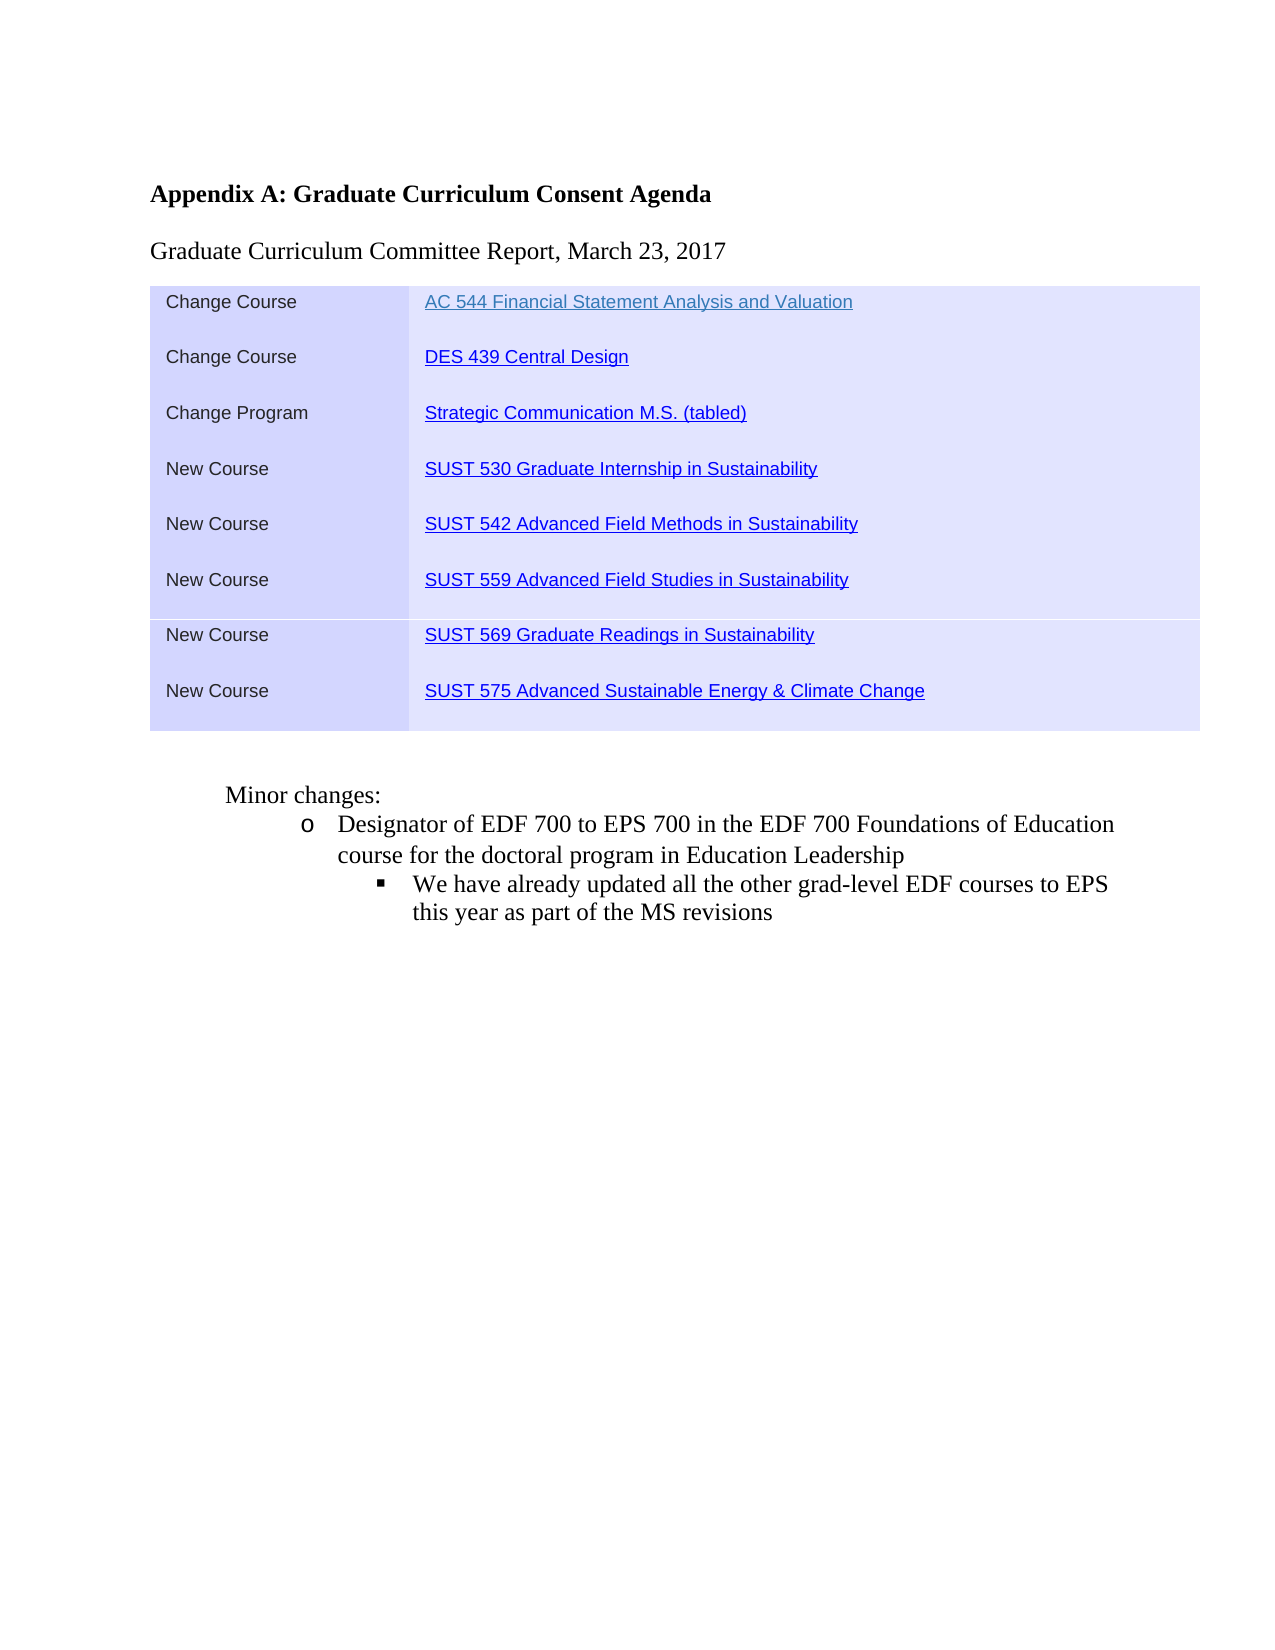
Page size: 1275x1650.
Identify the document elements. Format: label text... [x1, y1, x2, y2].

text Minor changes: [150, 780, 1125, 809]
table_cell Change Course [150, 341, 409, 397]
table_cell SUST 569 Graduate Readings in Sustainability [409, 620, 1200, 675]
table_cell SUST 575 Advanced Sustainable Energy & Climate Change [409, 675, 1200, 731]
table_cell New Course [150, 620, 409, 675]
table_cell New Course [150, 508, 409, 564]
list Designator of EDF 700 to EPS 700 in the EDF 700 Foundations of Education course for the doctoral program in Education Leadership [300, 809, 1125, 869]
table_cell New Course [150, 453, 409, 508]
text Graduate Curriculum Committee Report, March 23, 2017 [150, 236, 1125, 265]
table_cell New Course [150, 675, 409, 731]
text Appendix A: Graduate Curriculum Consent Agenda [150, 179, 1125, 207]
table_header AC 544 Financial Statement Analysis and Valuation [409, 286, 1200, 341]
table_cell SUST 530 Graduate Internship in Sustainability [409, 453, 1200, 508]
table_header Change Course [150, 286, 409, 341]
list We have already updated all the other grad-level EDF courses to EPS this year as part of the MS revisions [375, 869, 1125, 926]
table_cell DES 439 Central Design [409, 341, 1200, 397]
table_cell SUST 542 Advanced Field Methods in Sustainability [409, 508, 1200, 564]
table_cell SUST 559 Advanced Field Studies in Sustainability [409, 564, 1200, 619]
table_cell Change Program [150, 397, 409, 453]
table_cell Strategic Communication M.S. (tabled) [409, 397, 1200, 453]
table_cell New Course [150, 564, 409, 619]
